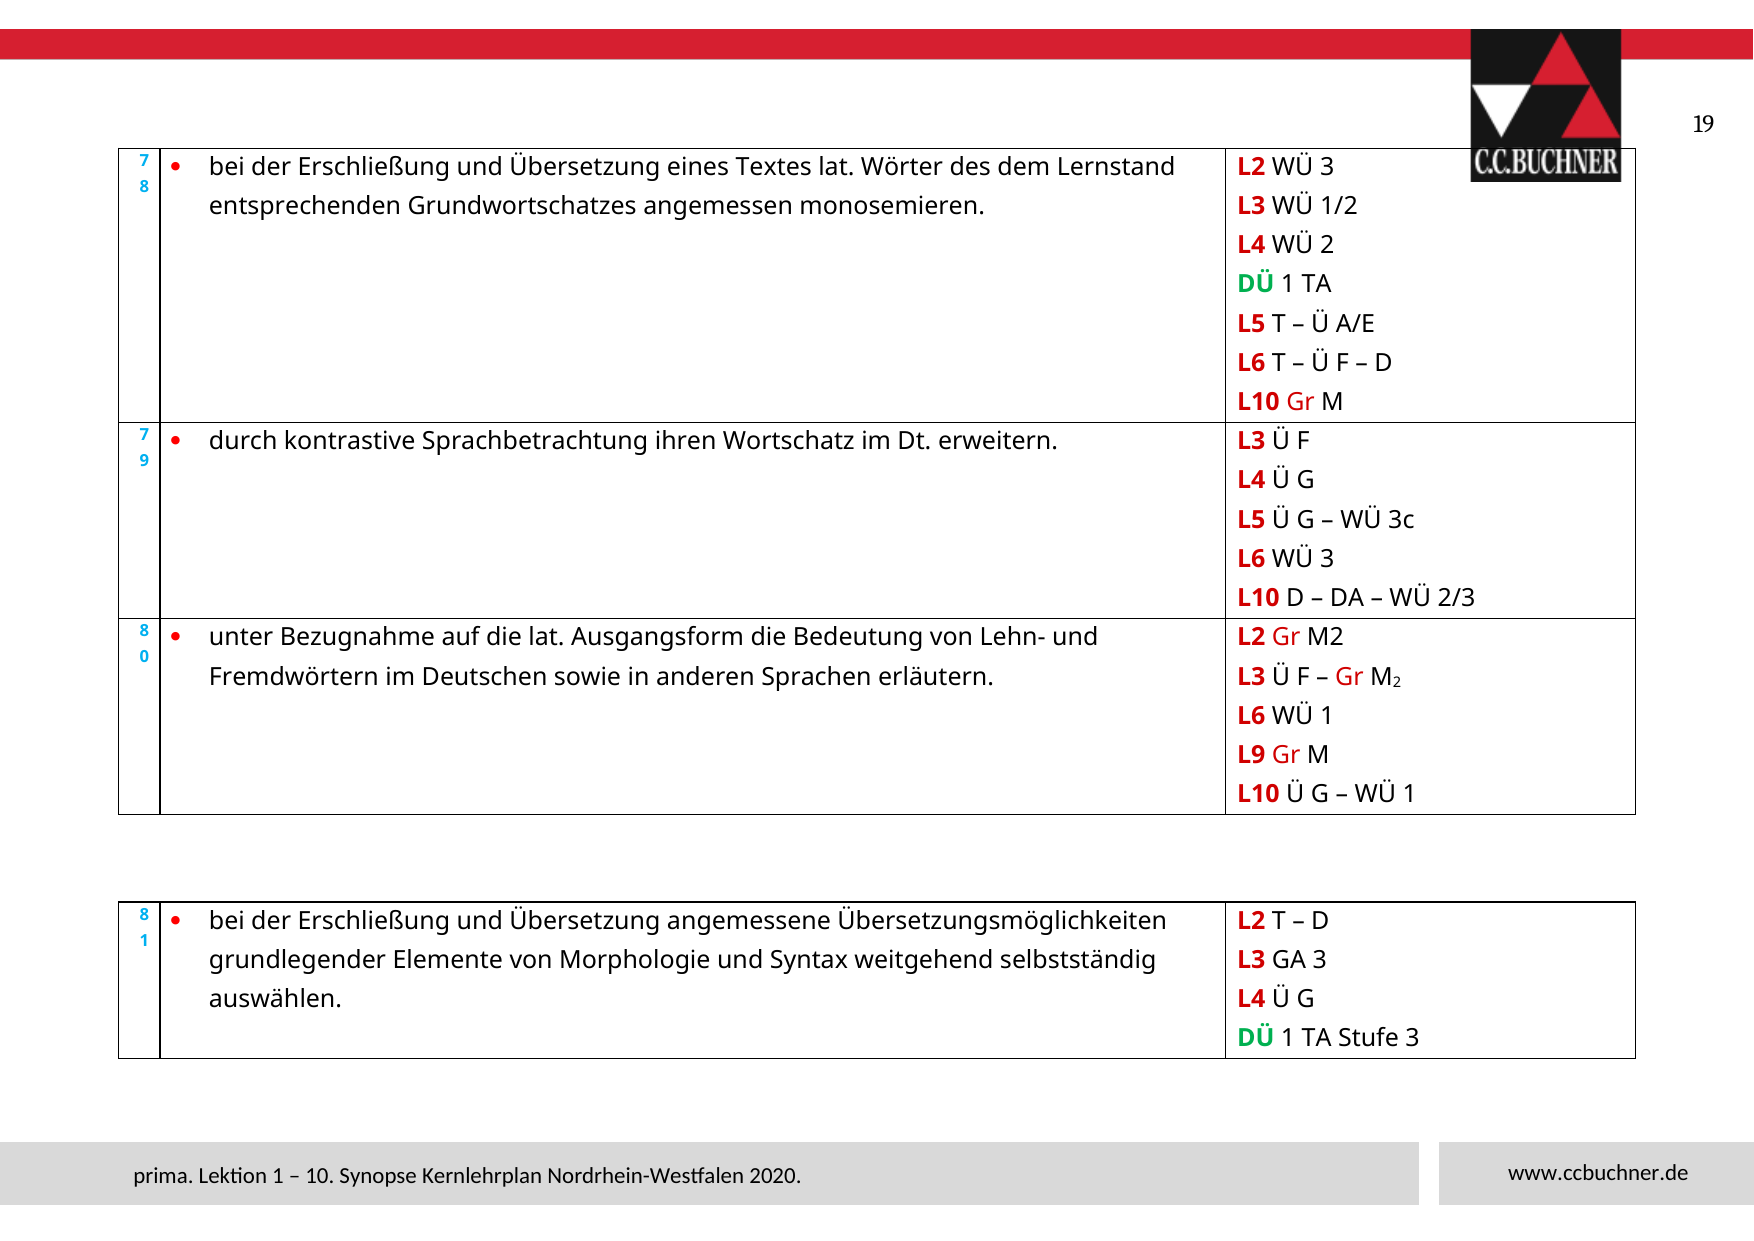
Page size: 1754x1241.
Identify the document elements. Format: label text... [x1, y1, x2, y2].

table_cell durch kontrastive Sprachbetrachtung ihren Wortschatz im Dt. erweitern. [161, 423, 1225, 618]
table_cell bei der Erschließung und Übersetzung eines Textes lat. Wörter des dem Lernstand entsprechenden Grundwortschatzes angemessen monosemieren. [161, 149, 1225, 422]
table_header 81 [119, 903, 159, 1058]
table_cell 79 [119, 423, 159, 618]
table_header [161, 903, 1225, 1058]
table_cell 80 [119, 619, 159, 814]
table_cell 78 [119, 149, 159, 422]
table_cell L2 Gr M2 L3 Ü F – Gr M2 L6 WÜ 1 L9 Gr M L10 Ü G – WÜ 1 [1226, 619, 1635, 814]
table_cell L2 WÜ 3 L3 WÜ 1/2 L4 WÜ 2 DÜ 1 TA L5 T – Ü A/E L6 T – Ü F – D L10 Gr M [1226, 149, 1635, 422]
table_cell L3 Ü F L4 Ü G L5 Ü G – WÜ 3c L6 WÜ 3 L10 D – DA – WÜ 2/3 [1226, 423, 1635, 618]
table_cell unter Bezugnahme auf die lat. Ausgangsform die Bedeutung von Lehn- und Fremdwörtern im Deutschen sowie in anderen Sprachen erläutern. [161, 619, 1225, 814]
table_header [1226, 903, 1635, 1058]
